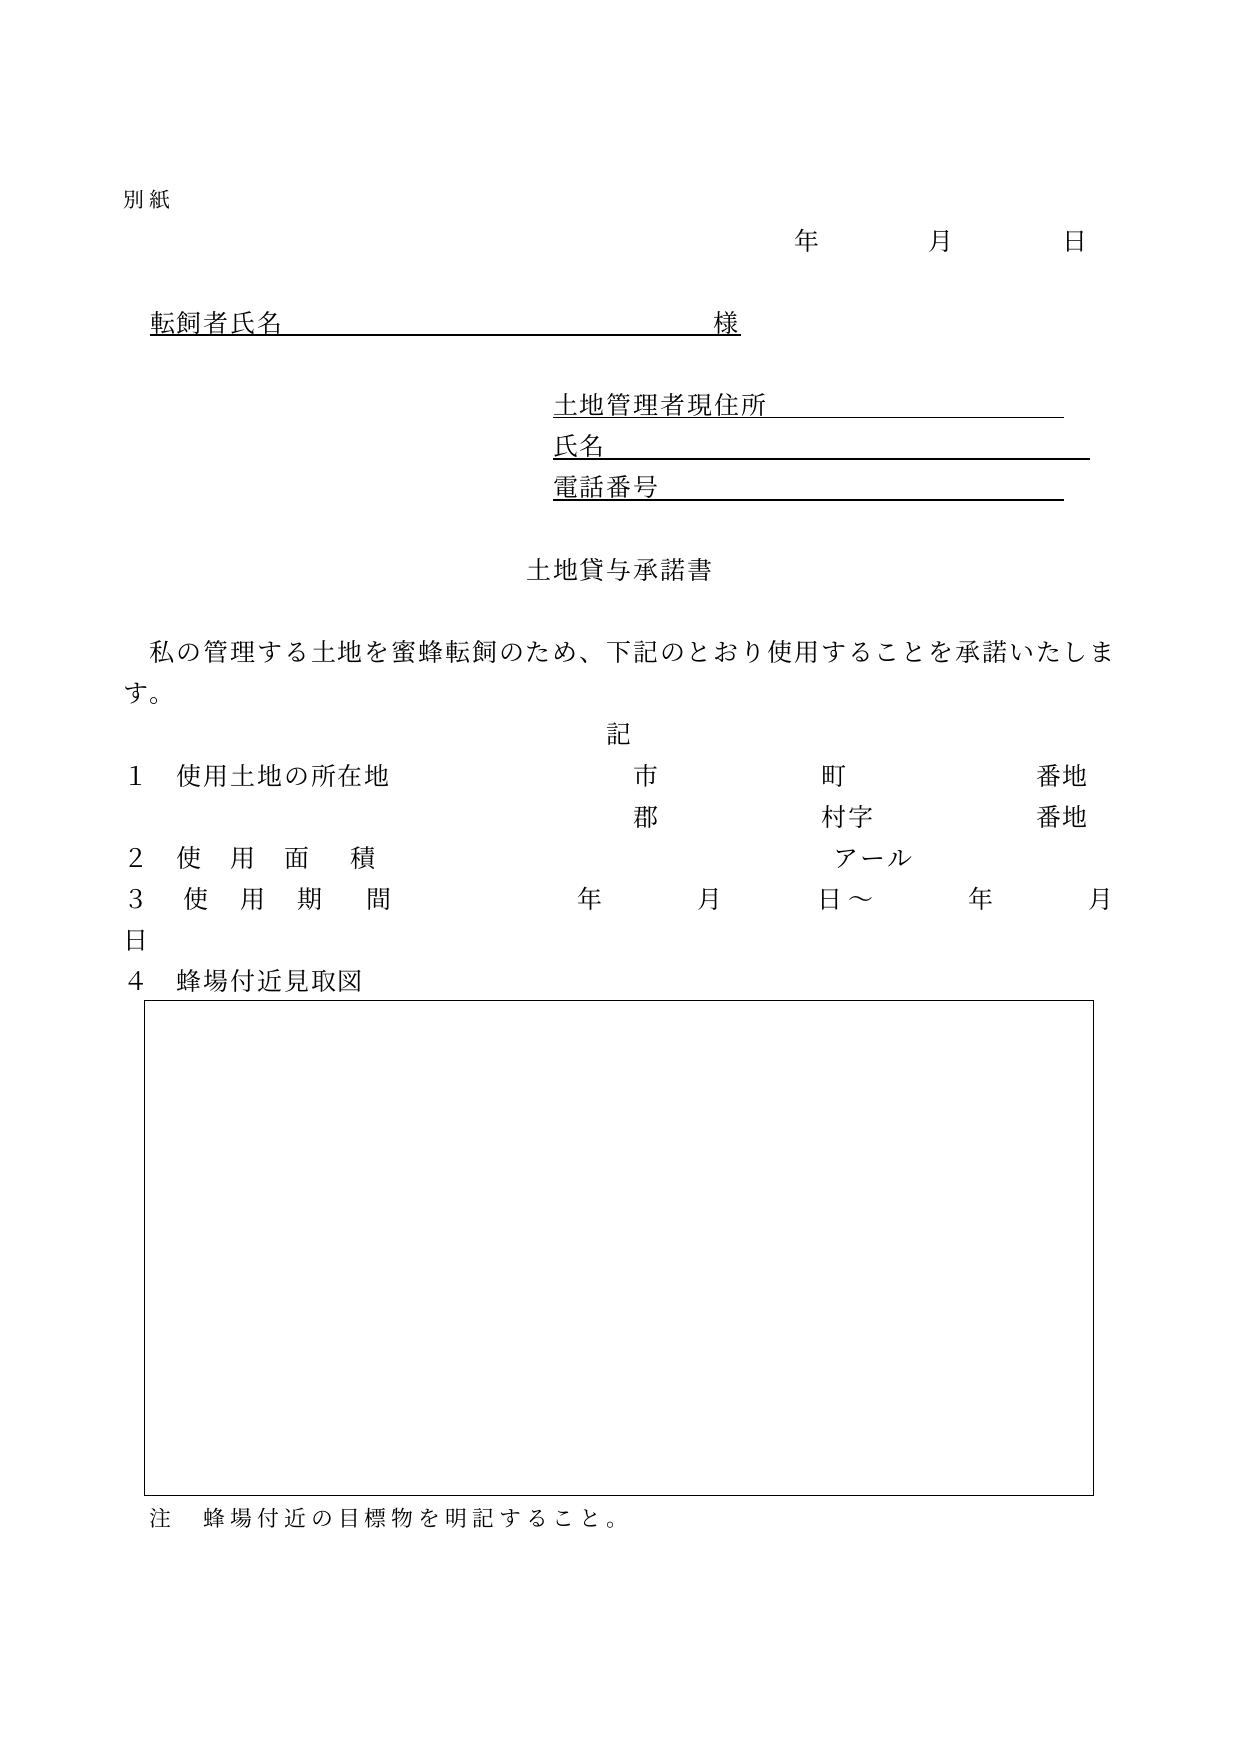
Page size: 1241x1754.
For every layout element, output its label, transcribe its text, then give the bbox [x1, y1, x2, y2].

text 注 蜂場付近の目標物を明記すること。 [123, 1496, 1117, 1537]
text 転飼者氏名 様 [123, 301, 1117, 342]
text 年 月 日 [123, 219, 1117, 260]
text 電話番号 [123, 466, 1117, 507]
text 記 [123, 712, 1117, 753]
text ３ 使用期間 年 月 日～ 年 月 日 [123, 877, 1117, 959]
text ２ 使用面積 アール [123, 836, 1117, 877]
text ４ 蜂場付近見取図 [123, 959, 1117, 1000]
text 私の管理する土地を蜜蜂転飼のため、下記のとおり使用することを承諾いたします。 [123, 630, 1117, 712]
text 氏名 [123, 424, 1117, 466]
table_header [145, 1001, 1093, 1495]
text 郡 村字 番地 [123, 795, 1117, 836]
text １ 使用土地の所在地 市 町 番地 [123, 753, 1117, 795]
text 土地貸与承諾書 [123, 548, 1117, 589]
text 別紙 [123, 177, 1117, 219]
text 土地管理者現住所 [123, 383, 1117, 424]
